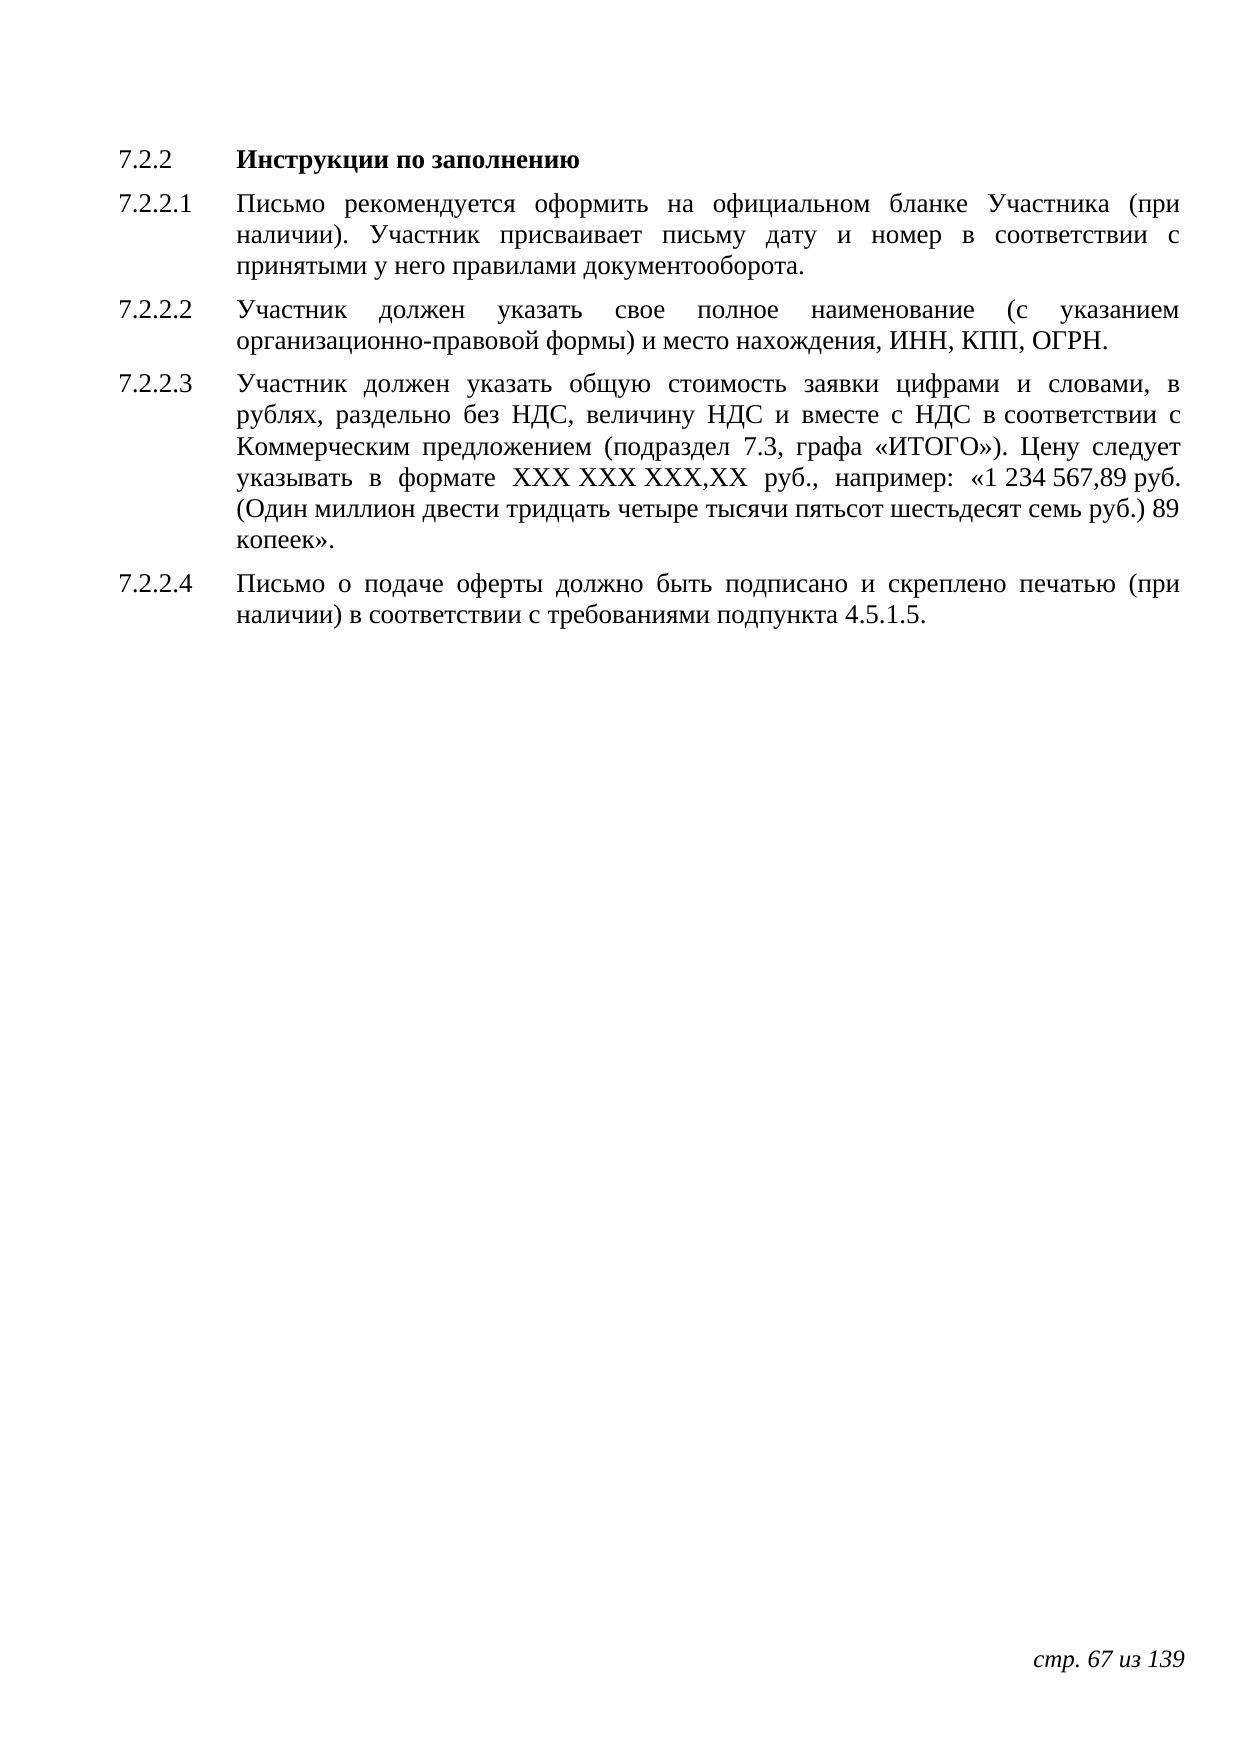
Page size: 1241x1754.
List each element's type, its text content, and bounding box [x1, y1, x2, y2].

text Участник должен указать свое полное наименование (с указанием организационно-правовой формы) и место нахождения, ИНН, КПП, ОГРН. [118, 293, 1181, 355]
text Инструкции по заполнению [118, 143, 1181, 174]
text Письмо о подаче оферты должно быть подписано и скреплено печатью (при наличии) в соответствии с требованиями подпункта 4.5.1.5. [118, 567, 1181, 629]
text Участник должен указать общую стоимость заявки цифрами и словами, в рублях, раздельно без НДС, величину НДС и вместе с НДС в соответствии с Коммерческим предложением (подраздел 7.3, графа «ИТОГО»). Цену следует указывать в формате ХХХ ХХХ ХХХ,ХХ руб., например: «1 234 567,89 руб. (Один миллион двести тридцать четыре тысячи пятьсот шестьдесят семь руб.) 89 копеек». [118, 367, 1181, 554]
text Письмо рекомендуется оформить на официальном бланке Участника (при наличии). Участник присваивает письму дату и номер в соответствии с принятыми у него правилами документооборота. [118, 187, 1181, 280]
